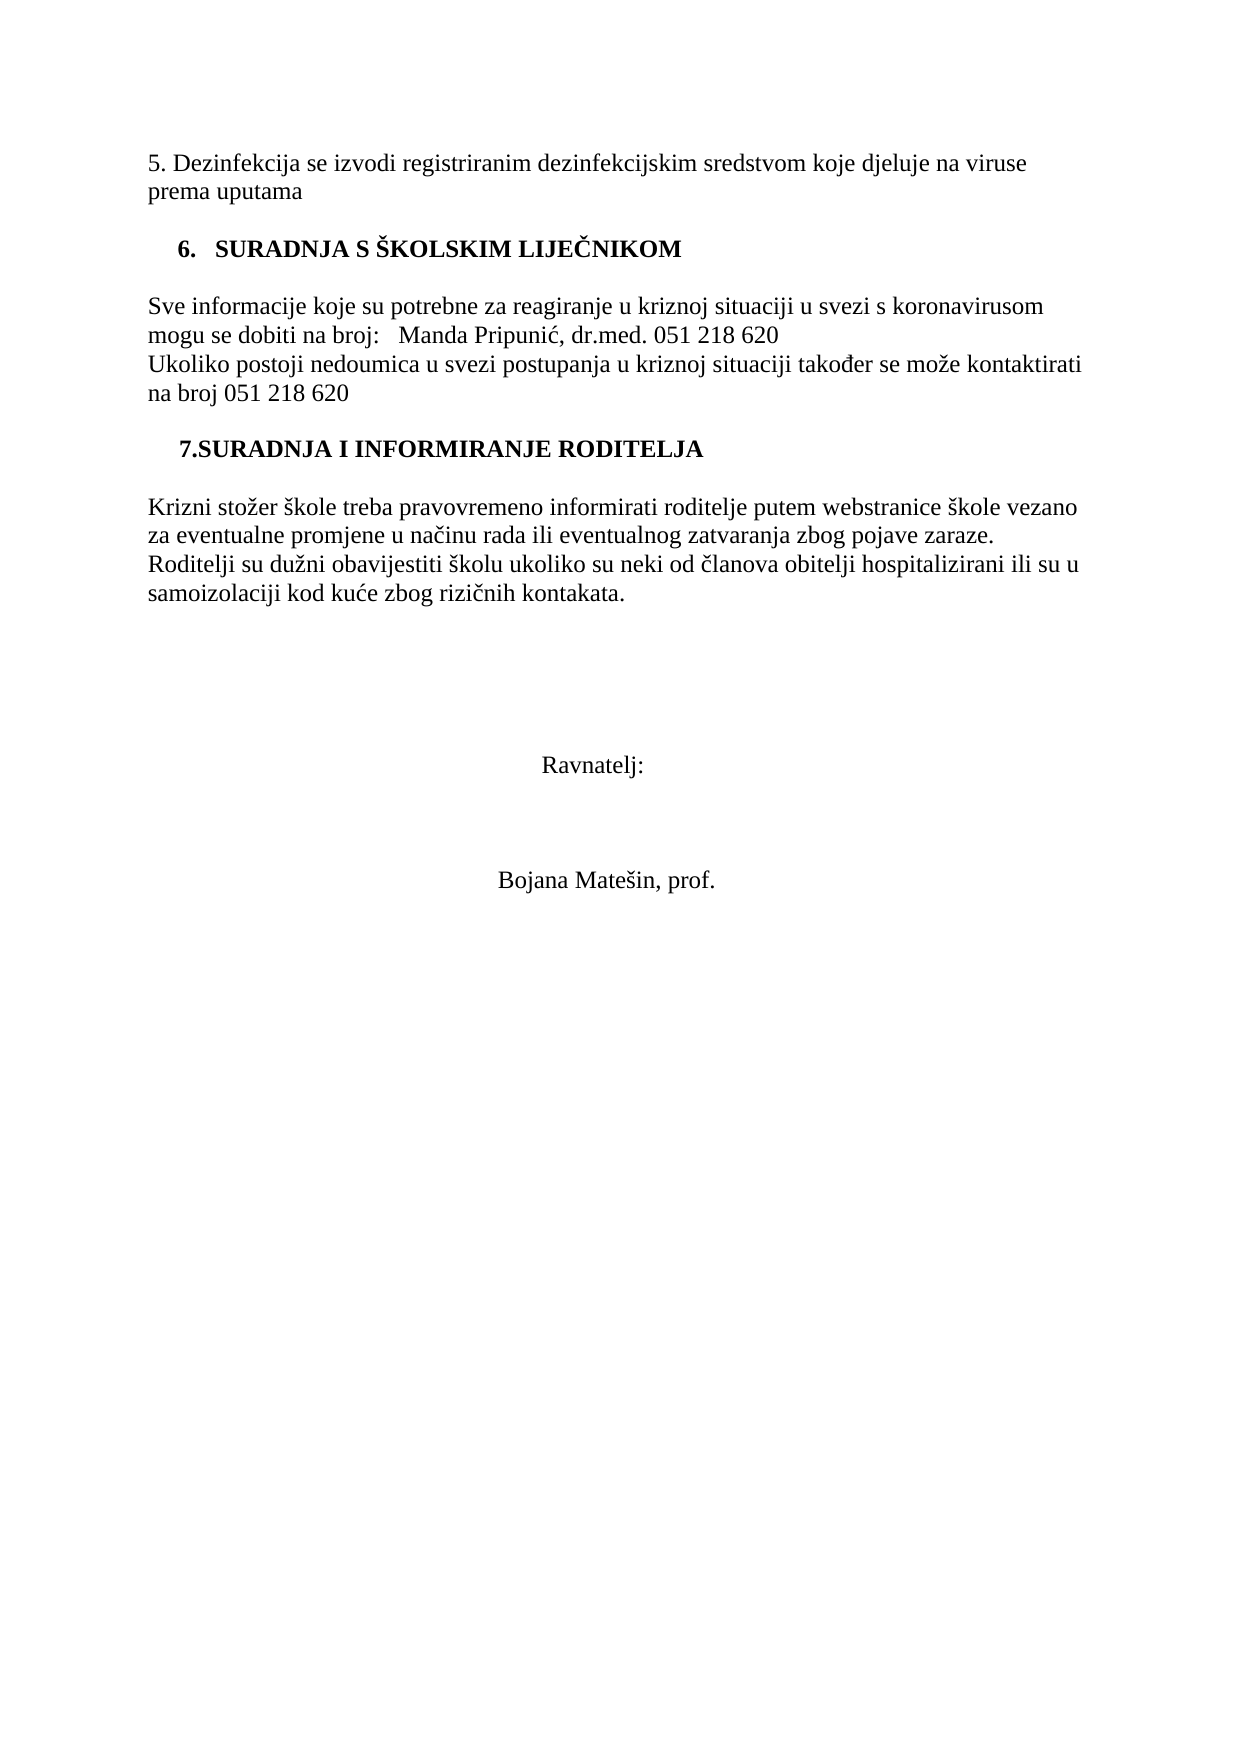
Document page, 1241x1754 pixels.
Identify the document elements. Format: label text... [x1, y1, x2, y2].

list SURADNJA S ŠKOLSKIM LIJEČNIKOM [177, 234, 1093, 263]
text 7.SURADNJA I INFORMIRANJE RODITELJA [148, 434, 1093, 463]
text Bojana Matešin, prof. [148, 866, 1093, 894]
text Ukoliko postoji nedoumica u svezi postupanja u kriznoj situaciji također se može kontaktirati na broj 051 218 620 [148, 349, 1093, 406]
text 5. Dezinfekcija se izvodi registriranim dezinfekcijskim sredstvom koje djeluje na viruse prema uputama [148, 148, 1093, 205]
text Ravnatelj: [148, 751, 1093, 779]
text Sve informacije koje su potrebne za reagiranje u kriznoj situaciji u svezi s koronavirusom mogu se dobiti na broj: Manda Pripunić, dr.med. 051 218 620 [148, 291, 1093, 349]
text Roditelji su dužni obavijestiti školu ukoliko su neki od članova obitelji hospitalizirani ili su u samoizolaciji kod kuće zbog rizičnih kontakata. [148, 549, 1093, 607]
text Krizni stožer škole treba pravovremeno informirati roditelje putem webstranice škole vezano za eventualne promjene u načinu rada ili eventualnog zatvaranja zbog pojave zaraze. [148, 492, 1093, 549]
